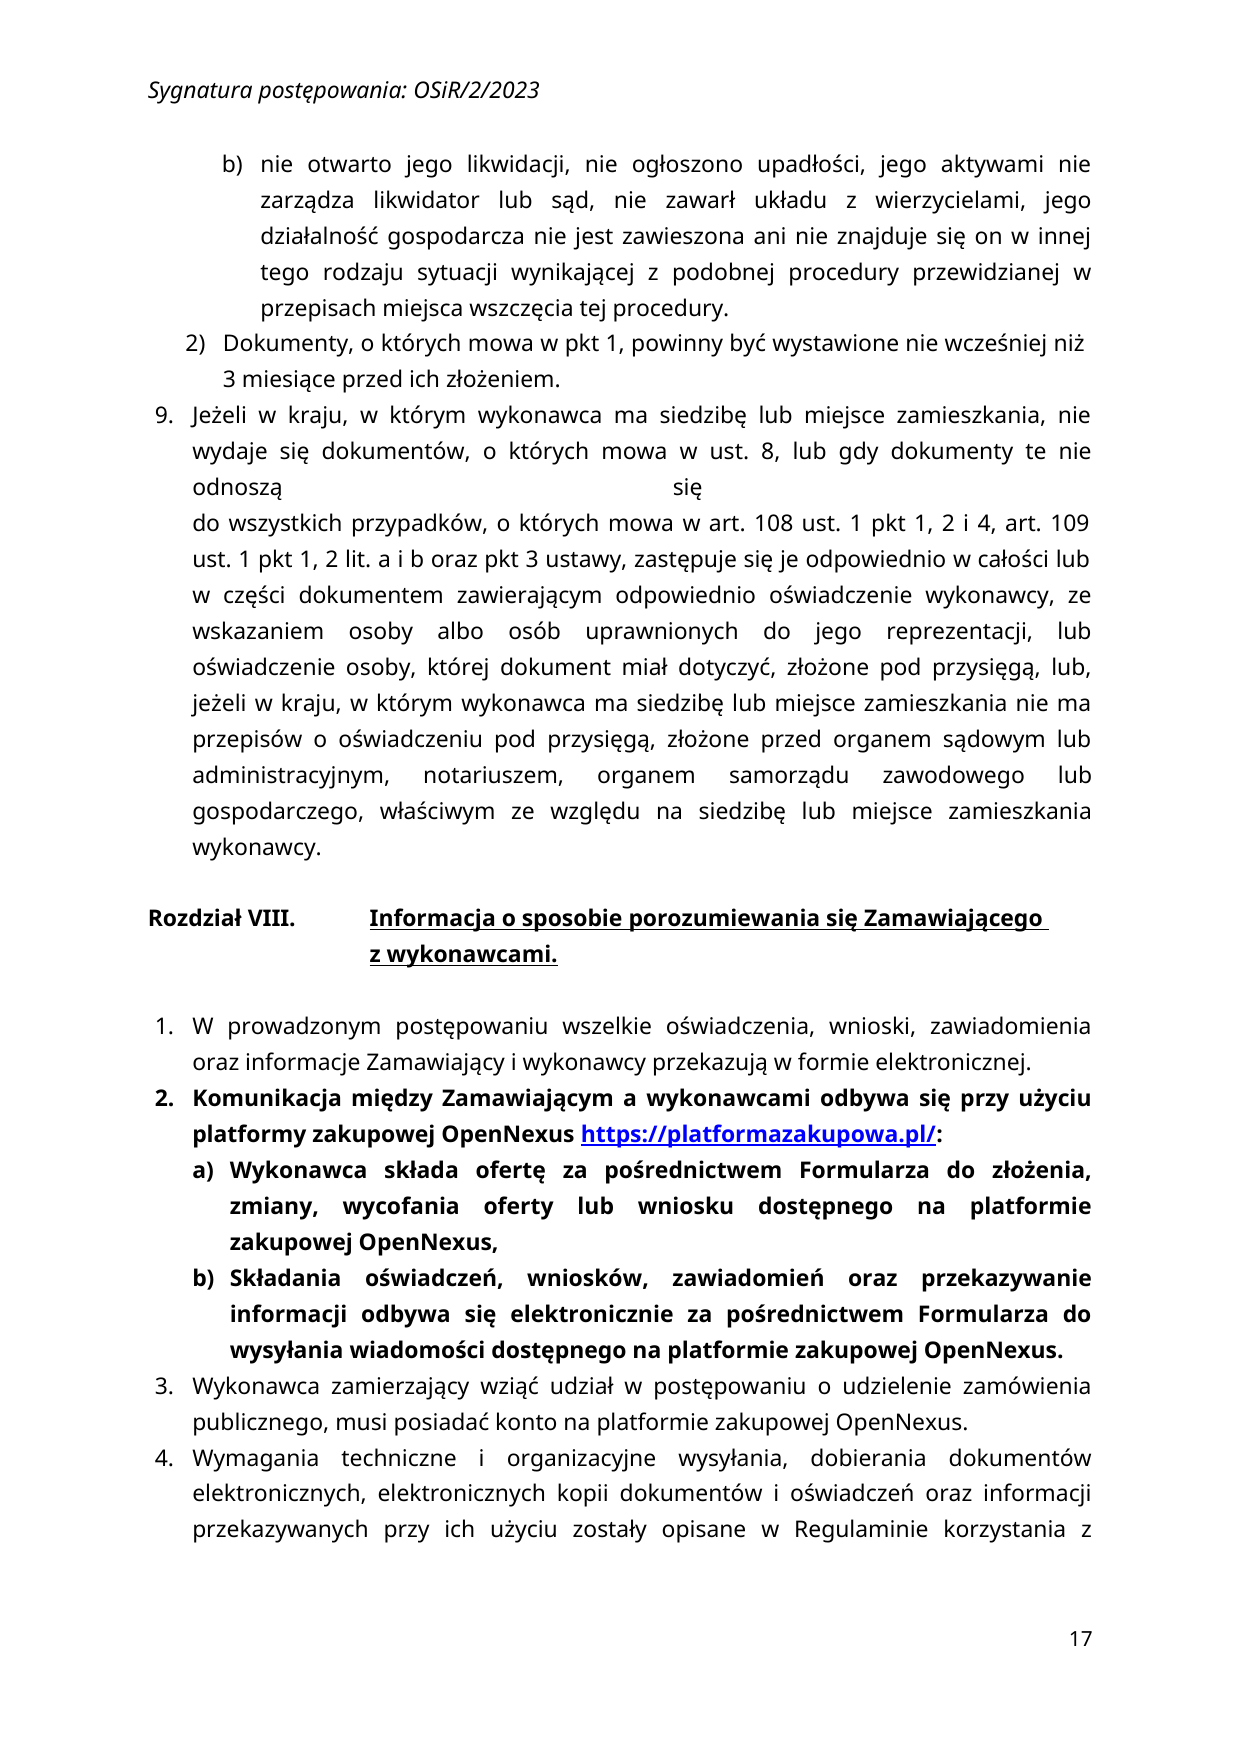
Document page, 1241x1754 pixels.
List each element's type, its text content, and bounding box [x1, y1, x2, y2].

text Rozdział VIII. Informacja o sposobie porozumiewania się Zamawiającego z wykonawcami. [148, 902, 1092, 969]
list Składania oświadczeń, wniosków, zawiadomień oraz przekazywanie informacji odbywa się elektronicznie za pośrednictwem Formularza do wysyłania wiadomości dostępnego na platformie zakupowej OpenNexus. [192, 1262, 1092, 1365]
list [154, 1441, 1092, 1544]
list nie otwarto jego likwidacji, nie ogłoszono upadłości, jego aktywami nie zarządza likwidator lub sąd, nie zawarł układu z wierzycielami, jego działalność gospodarcza nie jest zawieszona ani nie znajduje się on w innej tego rodzaju sytuacji wynikającej z podobnej procedury przewidzianej w przepisach miejsca wszczęcia tej procedury. [222, 148, 1092, 323]
list Wykonawca zamierzający wziąć udział w postępowaniu o udzielenie zamówienia publicznego, musi posiadać konto na platformie zakupowej OpenNexus. [154, 1369, 1092, 1437]
list W prowadzonym postępowaniu wszelkie oświadczenia, wnioski, zawiadomienia oraz informacje Zamawiający i wykonawcy przekazują w formie elektronicznej. [154, 1010, 1092, 1077]
list Komunikacja między Zamawiającym a wykonawcami odbywa się przy użyciu platformy zakupowej OpenNexus https://platformazakupowa.pl/: [154, 1082, 1092, 1149]
list Wykonawca składa ofertę za pośrednictwem Formularza do złożenia, zmiany, wycofania oferty lub wniosku dostępnego na platformie zakupowej OpenNexus, [192, 1154, 1092, 1257]
list Jeżeli w kraju, w którym wykonawca ma siedzibę lub miejsce zamieszkania, nie wydaje się dokumentów, o których mowa w ust. 8, lub gdy dokumenty te nie odnoszą się do wszystkich przypadków, o których mowa w art. 108 ust. 1 pkt 1, 2 i 4, art. 109 ust. 1 pkt 1, 2 lit. a i b oraz pkt 3 ustawy, zastępuje się je odpowiednio w całości lub w części dokumentem zawierającym odpowiednio oświadczenie wykonawcy, ze wskazaniem osoby albo osób uprawnionych do jego reprezentacji, lub oświadczenie osoby, której dokument miał dotyczyć, złożone pod przysięgą, lub, jeżeli w kraju, w którym wykonawca ma siedzibę lub miejsce zamieszkania nie ma przepisów o oświadczeniu pod przysięgą, złożone przed organem sądowym lub administracyjnym, notariuszem, organem samorządu zawodowego lub gospodarczego, właściwym ze względu na siedzibę lub miejsce zamieszkania wykonawcy. [154, 399, 1092, 862]
list Dokumenty, o których mowa w pkt 1, powinny być wystawione nie wcześniej niż 3 miesiące przed ich złożeniem. [185, 327, 1092, 394]
